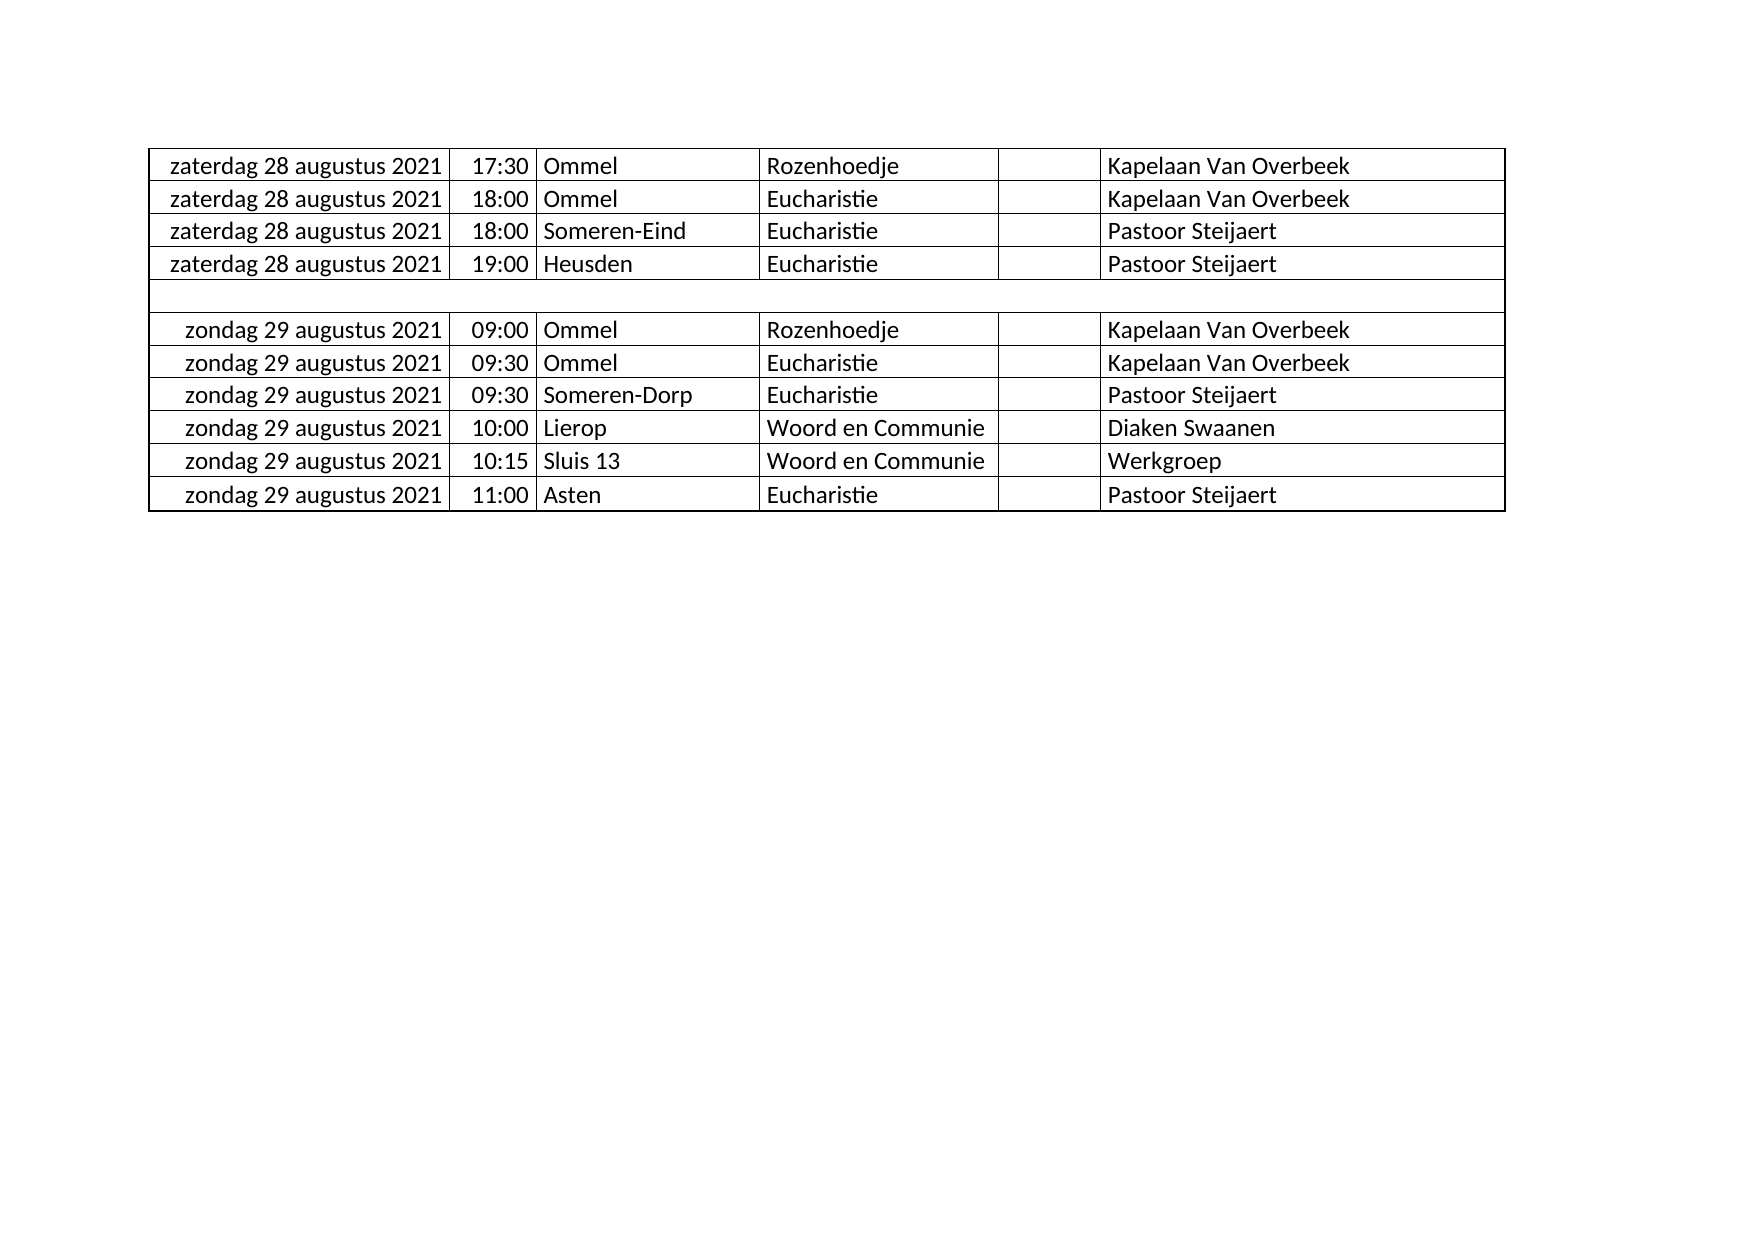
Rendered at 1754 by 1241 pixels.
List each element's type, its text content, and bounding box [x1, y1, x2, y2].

table_cell Pastoor Steijaert [1101, 247, 1504, 279]
table_cell 19:00 [450, 247, 536, 279]
table_cell zondag 29 augustus 2021 [150, 346, 449, 377]
table_cell 18:00 [450, 181, 536, 213]
table_cell zondag 29 augustus 2021 [150, 378, 449, 410]
table_cell Ommel [537, 346, 759, 377]
table_cell Heusden [537, 247, 759, 279]
table_cell Sluis 13 [537, 444, 759, 476]
table_cell [999, 477, 1100, 510]
table_cell zondag 29 augustus 2021 [150, 313, 449, 344]
table_cell Eucharistie [760, 378, 998, 410]
table_cell Pastoor Steijaert [1101, 214, 1504, 246]
table_cell [999, 181, 1100, 213]
table_cell Someren-Dorp [537, 378, 759, 410]
table_cell [999, 346, 1100, 377]
table_cell [999, 149, 1100, 180]
table_cell 09:00 [450, 313, 536, 344]
table_cell Ommel [537, 149, 759, 180]
table_cell zondag 29 augustus 2021 [150, 444, 449, 476]
table_cell zaterdag 28 augustus 2021 [150, 149, 449, 180]
table_cell Eucharistie [760, 477, 998, 510]
table_cell [150, 280, 449, 312]
table_cell 18:00 [450, 214, 536, 246]
table_cell [999, 280, 1100, 312]
table_cell 09:30 [450, 346, 536, 377]
table_cell zondag 29 augustus 2021 [150, 477, 449, 510]
table_cell 17:30 [450, 149, 536, 180]
table_cell zaterdag 28 augustus 2021 [150, 247, 449, 279]
table_cell Eucharistie [760, 247, 998, 279]
table_cell Kapelaan Van Overbeek [1101, 346, 1504, 377]
table_cell zaterdag 28 augustus 2021 [150, 214, 449, 246]
table_cell Woord en Communie [760, 444, 998, 476]
table_cell Rozenhoedje [760, 313, 998, 344]
table_cell Lierop [537, 411, 759, 443]
table_cell [999, 378, 1100, 410]
table_cell [536, 280, 759, 312]
table_cell [999, 444, 1100, 476]
table_cell [999, 247, 1100, 279]
table_cell Kapelaan Van Overbeek [1101, 149, 1504, 180]
table_cell Rozenhoedje [760, 149, 998, 180]
table_cell 11:00 [450, 477, 536, 510]
table_cell Eucharistie [760, 214, 998, 246]
table_cell [999, 214, 1100, 246]
table_cell Pastoor Steijaert [1101, 378, 1504, 410]
table_cell Woord en Communie [760, 411, 998, 443]
table_cell 09:30 [450, 378, 536, 410]
table_cell Eucharistie [760, 181, 998, 213]
table_cell Eucharistie [760, 346, 998, 377]
table_cell Werkgroep [1101, 444, 1504, 476]
table_cell [999, 411, 1100, 443]
table_cell Ommel [537, 313, 759, 344]
table_cell Diaken Swaanen [1101, 411, 1504, 443]
table_cell Asten [537, 477, 759, 510]
table_cell 10:00 [450, 411, 536, 443]
table_cell [449, 280, 536, 312]
table_cell [999, 313, 1100, 344]
table_cell Someren-Eind [537, 214, 759, 246]
table_cell [759, 280, 998, 312]
table_cell zaterdag 28 augustus 2021 [150, 181, 449, 213]
table_cell [1100, 280, 1504, 312]
table_cell Kapelaan Van Overbeek [1101, 313, 1504, 344]
table_cell zondag 29 augustus 2021 [150, 411, 449, 443]
table_cell 10:15 [450, 444, 536, 476]
table_cell Pastoor Steijaert [1101, 477, 1504, 510]
table_cell Ommel [537, 181, 759, 213]
table_cell Kapelaan Van Overbeek [1101, 181, 1504, 213]
